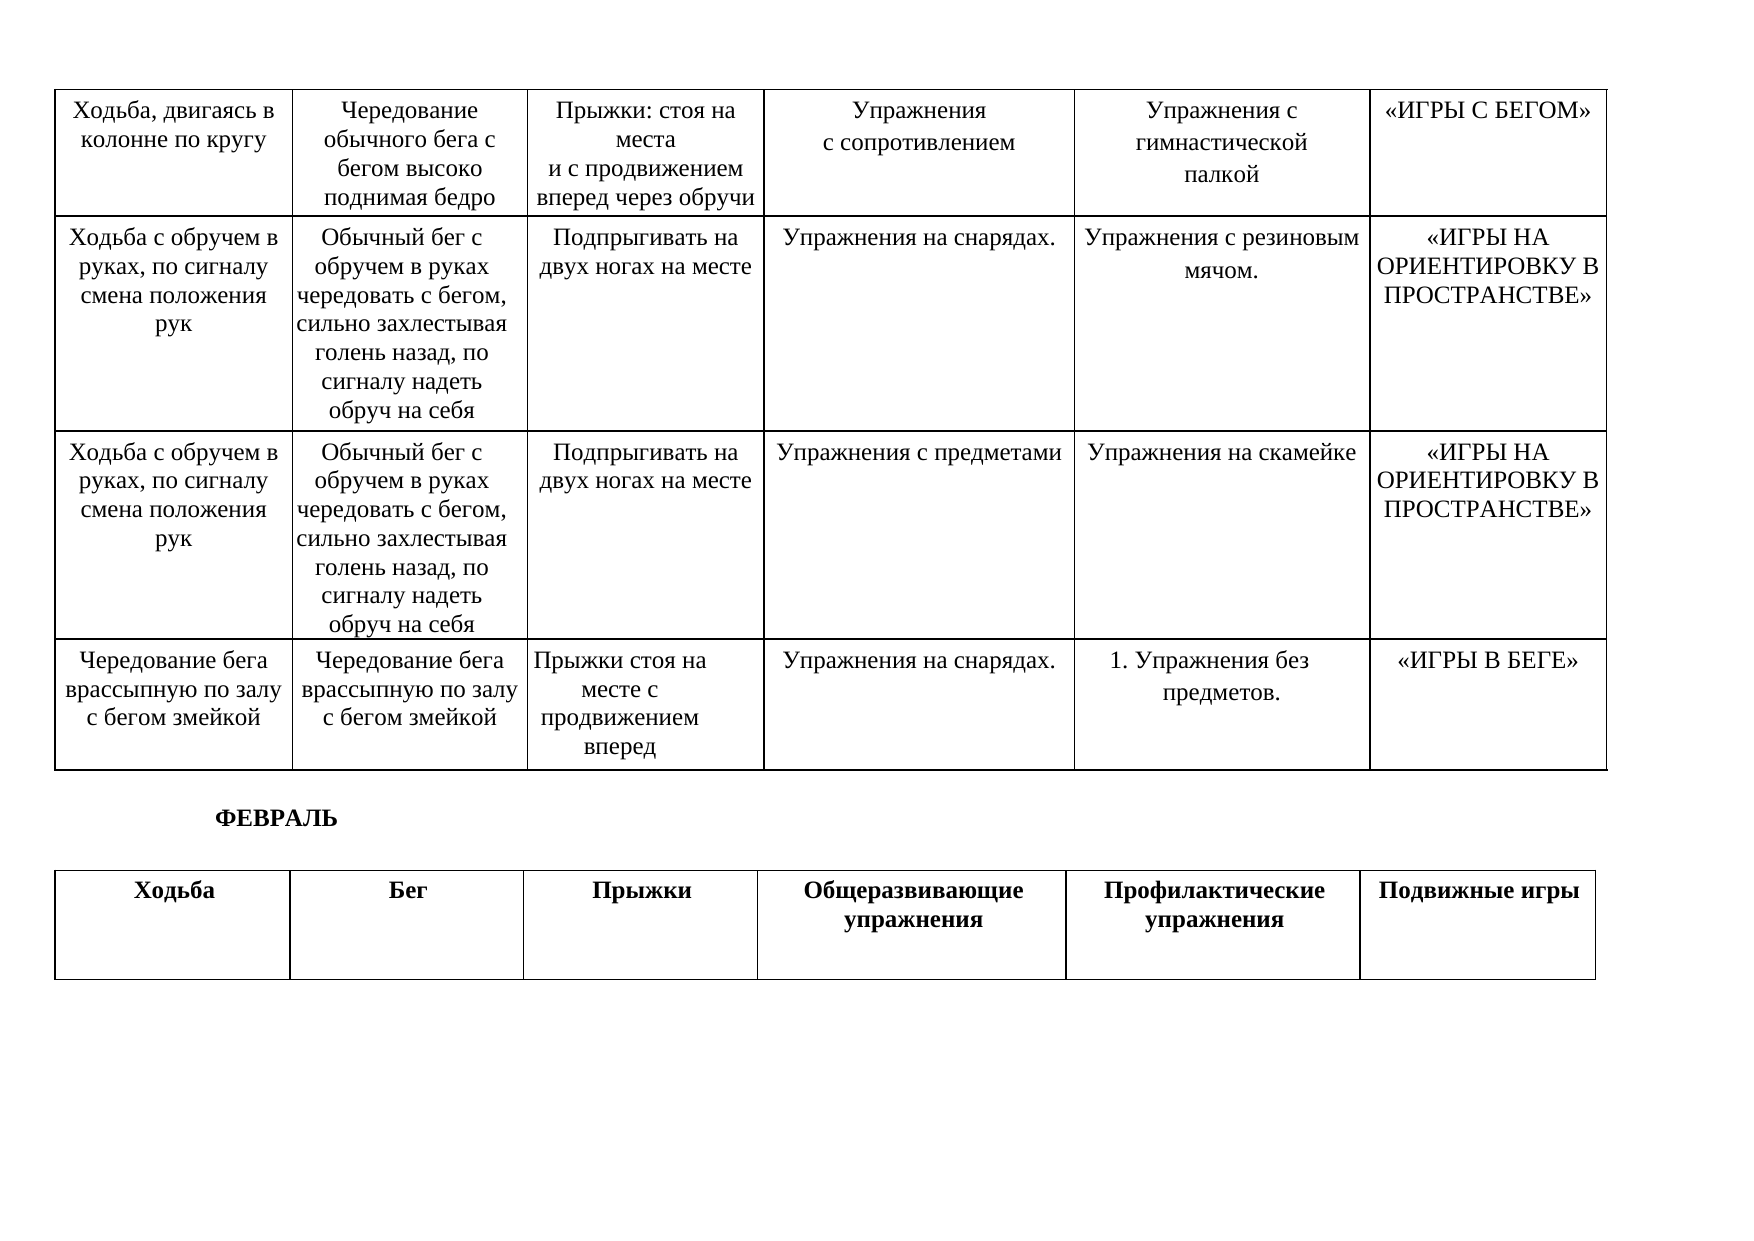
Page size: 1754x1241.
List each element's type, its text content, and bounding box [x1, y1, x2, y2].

table_cell Упражнения с резиновым мячом. [1075, 217, 1369, 430]
table_cell Обычный бег с обручем в руках чередовать с бегом, сильно захлестывая голень назад, по сигналу надеть обруч на себя [293, 432, 527, 638]
table_cell Ходьба с обручем в руках, по сигналу смена положения рук [56, 217, 292, 430]
table_header Прыжки [524, 871, 757, 978]
table_cell Упражнения на снарядах. [765, 640, 1074, 769]
table_cell Чередование бега врассыпную по залу с бегом змейкой [293, 640, 527, 769]
table_cell Упражнения без предметов. [1075, 640, 1369, 769]
table_cell Ходьба с обручем в руках, по сигналу смена положения рук [56, 432, 292, 638]
table_cell Чередование бега врассыпную по залу с бегом змейкой [56, 640, 292, 769]
table_cell Подпрыгивать на двух ногах на месте [528, 217, 763, 430]
table_cell «ИГРЫ С БЕГОМ» [1371, 90, 1606, 215]
table_cell Обычный бег с обручем в руках чередовать с бегом, сильно захлестывая голень назад, по сигналу надеть обруч на себя [293, 217, 527, 430]
table_cell Прыжки стоя на месте с продвижением вперед [528, 640, 763, 769]
table_cell «ИГРЫ В БЕГЕ» [1371, 640, 1606, 769]
table_cell Подпрыгивать на двух ногах на месте [528, 432, 763, 638]
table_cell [528, 90, 763, 215]
table_cell Упражнения на снарядах. [765, 217, 1074, 430]
table_cell Упражнения на скамейке [1075, 432, 1369, 638]
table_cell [293, 90, 527, 215]
table_header Профилактические упражнения [1067, 871, 1359, 978]
text ФЕВРАЛЬ [118, 803, 435, 832]
table_cell «ИГРЫ НА ОРИЕНТИРОВКУ В ПРОСТРАНСТВЕ» [1371, 432, 1606, 638]
table_header Ходьба [56, 871, 289, 978]
table_header Общеразвивающие упражнения [758, 871, 1065, 978]
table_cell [56, 90, 292, 215]
table_cell Упражнения с предметами [765, 432, 1074, 638]
table_header Бег [291, 871, 523, 978]
table_cell Упражнения с гимнастической палкой [1075, 90, 1369, 215]
table_cell «ИГРЫ НА ОРИЕНТИРОВКУ В ПРОСТРАНСТВЕ» [1371, 217, 1606, 430]
table_header Подвижные игры [1361, 871, 1595, 978]
table_cell Упражнения с сопротивлением [765, 90, 1074, 215]
